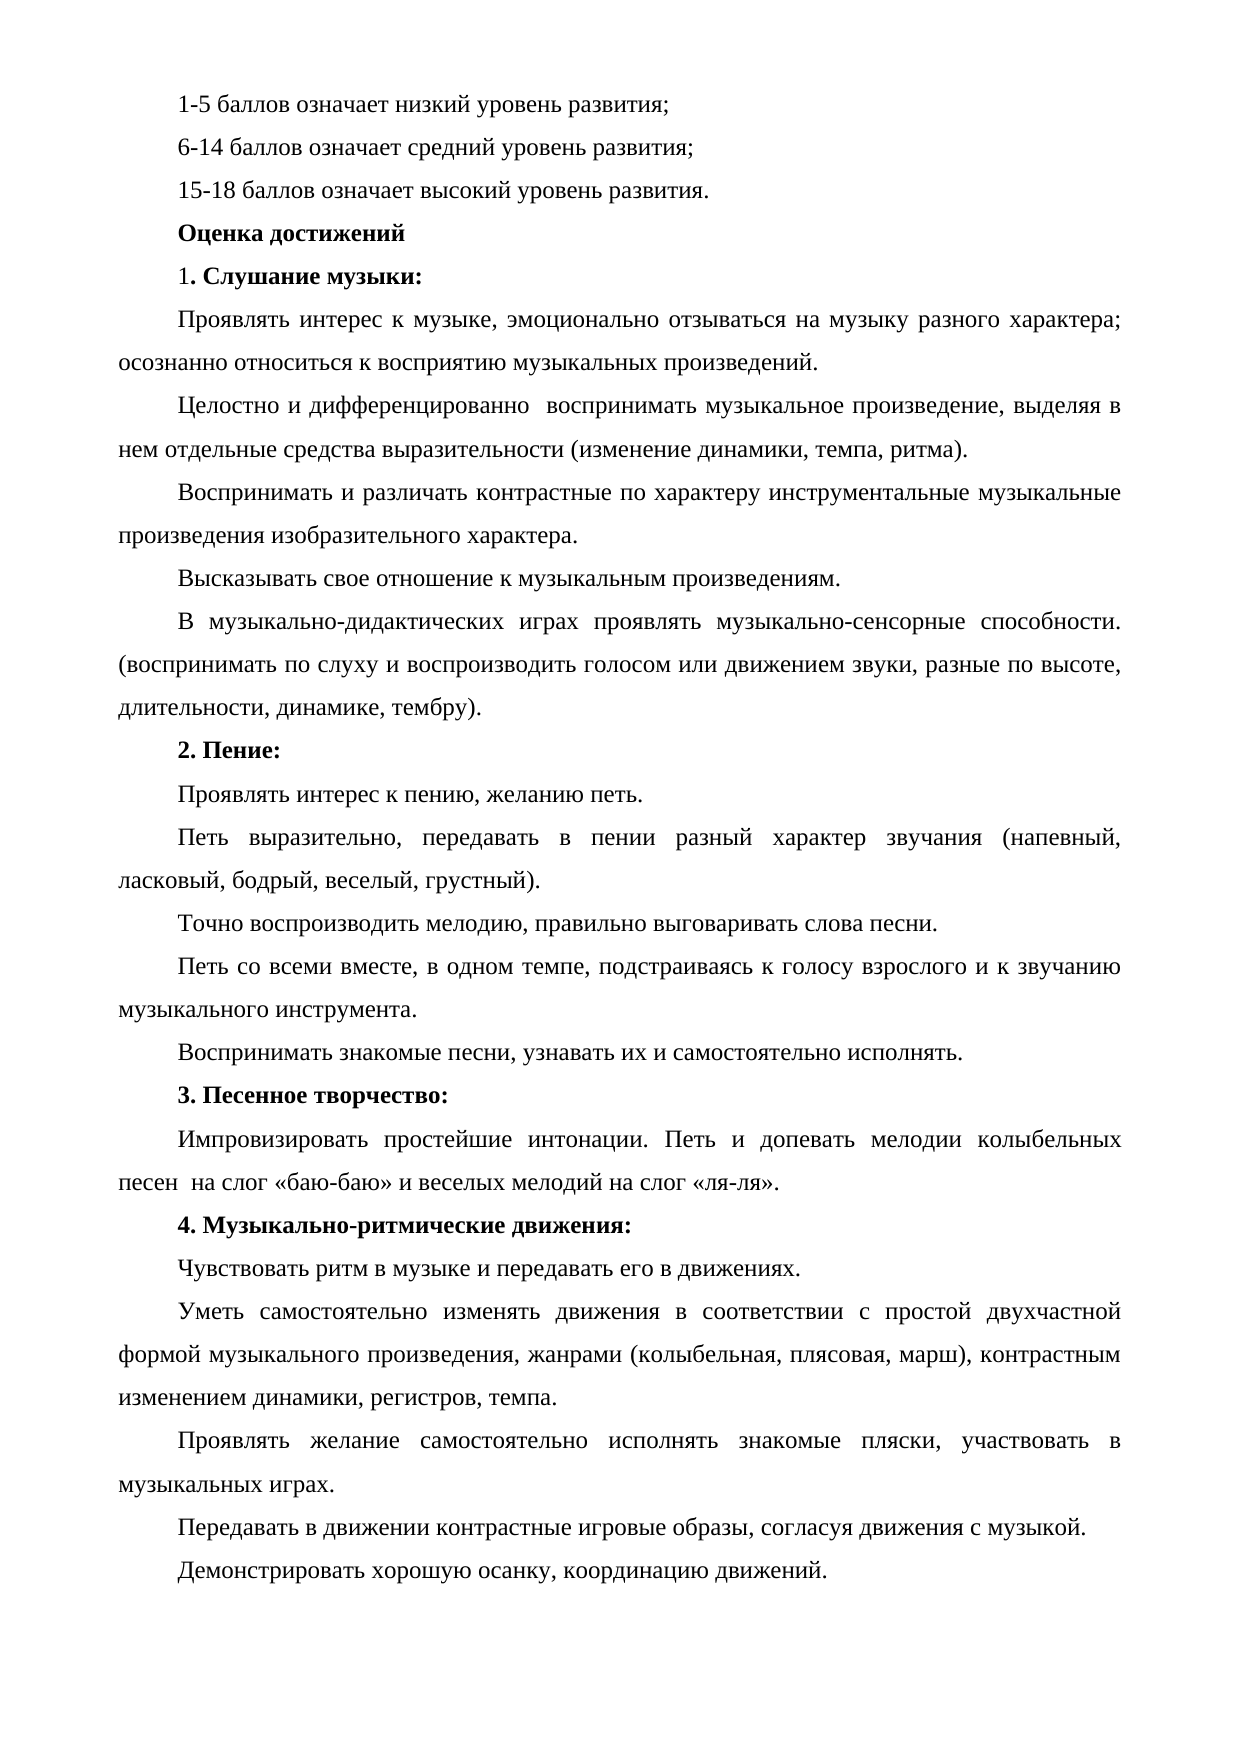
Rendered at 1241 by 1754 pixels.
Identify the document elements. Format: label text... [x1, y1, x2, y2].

text Проявлять желание самостоятельно исполнять знакомые пляски, участвовать в музыкальных играх. [118, 1426, 1122, 1497]
text Передавать в движении контрастные игровые образы, согласуя движения с музыкой. [118, 1512, 1122, 1541]
text Петь выразительно, передавать в пении разный характер звучания (напевный, ласковый, бодрый, веселый, грустный). [118, 822, 1122, 894]
text 1. Слушание музыки: [118, 261, 1122, 290]
text Импровизировать простейшие интонации. Петь и допевать мелодии колыбельных песен на слог «баю-баю» и веселых мелодий на слог «ля-ля». [118, 1124, 1122, 1196]
text Высказывать свое отношение к музыкальным произведениям. [118, 563, 1122, 592]
text Оценка достижений [118, 218, 1122, 247]
text 1-5 баллов означает низкий уровень развития; [118, 89, 1122, 117]
text Целостно и дифференцированно воспринимать музыкальное произведение, выделяя в нем отдельные средства выразительности (изменение динамики, темпа, ритма). [118, 391, 1122, 462]
text Точно воспроизводить мелодию, правильно выговаривать слова песни. [118, 908, 1122, 937]
text 15-18 баллов означает высокий уровень развития. [118, 175, 1122, 204]
text Воспринимать знакомые песни, узнавать их и самостоятельно исполнять. [118, 1037, 1122, 1066]
text В музыкально-дидактических играх проявлять музыкально-сенсорные способности. (воспринимать по слуху и воспроизводить голосом или движением звуки, разные по высоте, длительности, динамике, тембру). [118, 606, 1122, 721]
text 6-14 баллов означает средний уровень развития; [118, 132, 1122, 161]
text Проявлять интерес к пению, желанию петь. [118, 779, 1122, 807]
text Чувствовать ритм в музыке и передавать его в движениях. [118, 1253, 1122, 1282]
text 2. Пение: [118, 736, 1122, 764]
text 4. Музыкально-ритмические движения: [118, 1210, 1122, 1239]
text Проявлять интерес к музыке, эмоционально отзываться на музыку разного характера; осознанно относиться к восприятию музыкальных произведений. [118, 304, 1122, 376]
text Воспринимать и различать контрастные по характеру инструментальные музыкальные произведения изобразительного характера. [118, 477, 1122, 549]
text Уметь самостоятельно изменять движения в соответствии с простой двухчастной формой музыкального произведения, жанрами (колыбельная, плясовая, марш), контрастным изменением динамики, регистров, темпа. [118, 1296, 1122, 1411]
text Демонстрировать хорошую осанку, координацию движений. [118, 1555, 1122, 1584]
text Петь со всеми вместе, в одном темпе, подстраиваясь к голосу взрослого и к звучанию музыкального инструмента. [118, 951, 1122, 1023]
text 3. Песенное творчество: [118, 1081, 1122, 1109]
